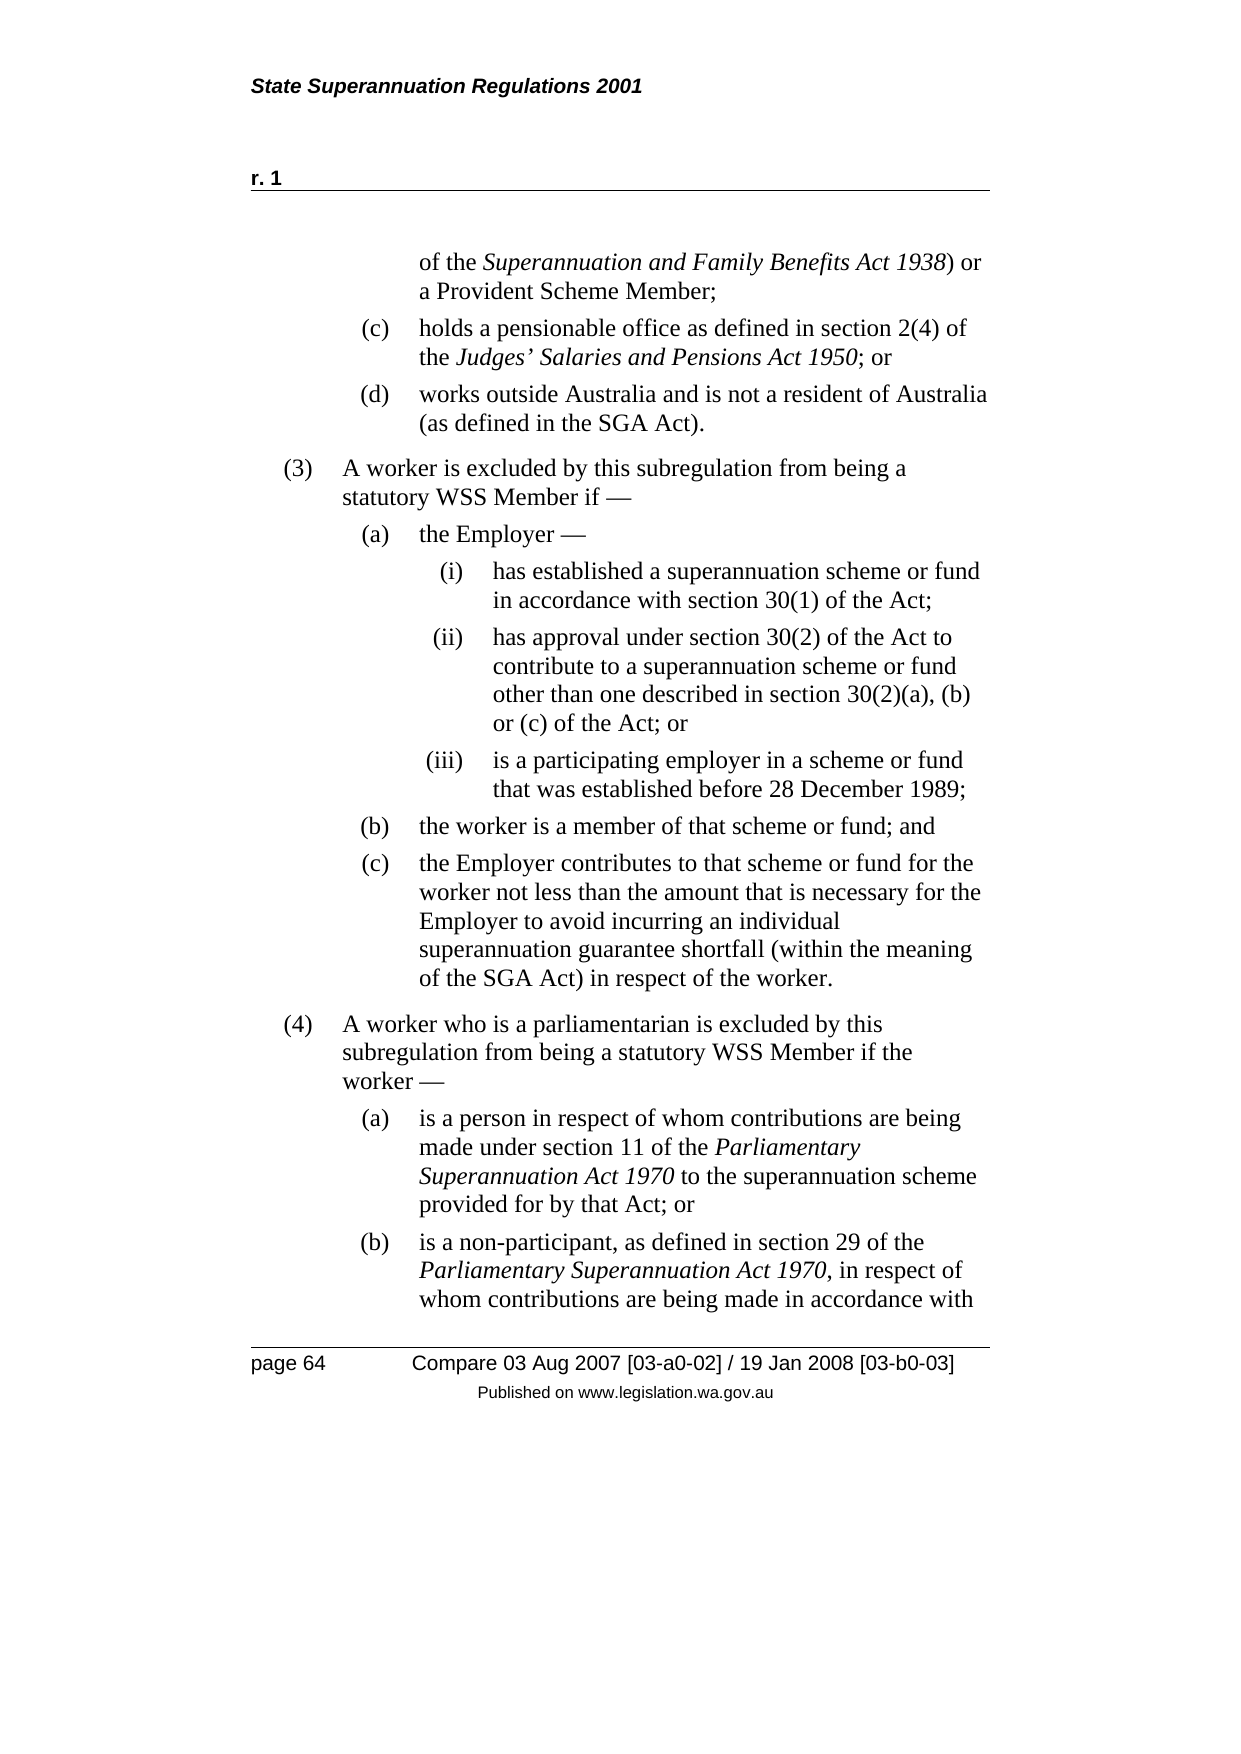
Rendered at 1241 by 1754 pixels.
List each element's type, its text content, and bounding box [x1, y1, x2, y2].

text (a) is a person in respect of whom contributions are being made under section 11 of the Parliamentary Superannuation Act 1970 to the superannuation scheme provided for by that Act; or [251, 1103, 990, 1218]
text (3) A worker is excluded by this subregulation from being a statutory WSS Member if — [251, 453, 990, 511]
text (i) has established a superannuation scheme or fund in accordance with section 30(1) of the Act; [251, 556, 990, 614]
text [251, 247, 990, 305]
text (b) the worker is a member of that scheme or fund; and [251, 811, 990, 840]
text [251, 1227, 990, 1313]
text (c) holds a pensionable office as defined in section 2(4) of the Judges’ Salaries and Pensions Act 1950; or [251, 313, 990, 371]
text (ii) has approval under section 30(2) of the Act to contribute to a superannuation scheme or fund other than one described in section 30(2)(a), (b) or (c) of the Act; or [251, 622, 990, 737]
text (a) the Employer — [251, 519, 990, 548]
text (iii) is a participating employer in a scheme or fund that was established before 28 December 1989; [251, 745, 990, 803]
text (c) the Employer contributes to that scheme or fund for the worker not less than the amount that is necessary for the Employer to avoid incurring an individual superannuation guarantee shortfall (within the meaning of the SGA Act) in respect of the worker. [251, 848, 990, 992]
text (4) A worker who is a parliamentarian is excluded by this subregulation from being a statutory WSS Member if the worker — [251, 1009, 990, 1095]
text (d) works outside Australia and is not a resident of Australia (as defined in the SGA Act). [251, 379, 990, 437]
